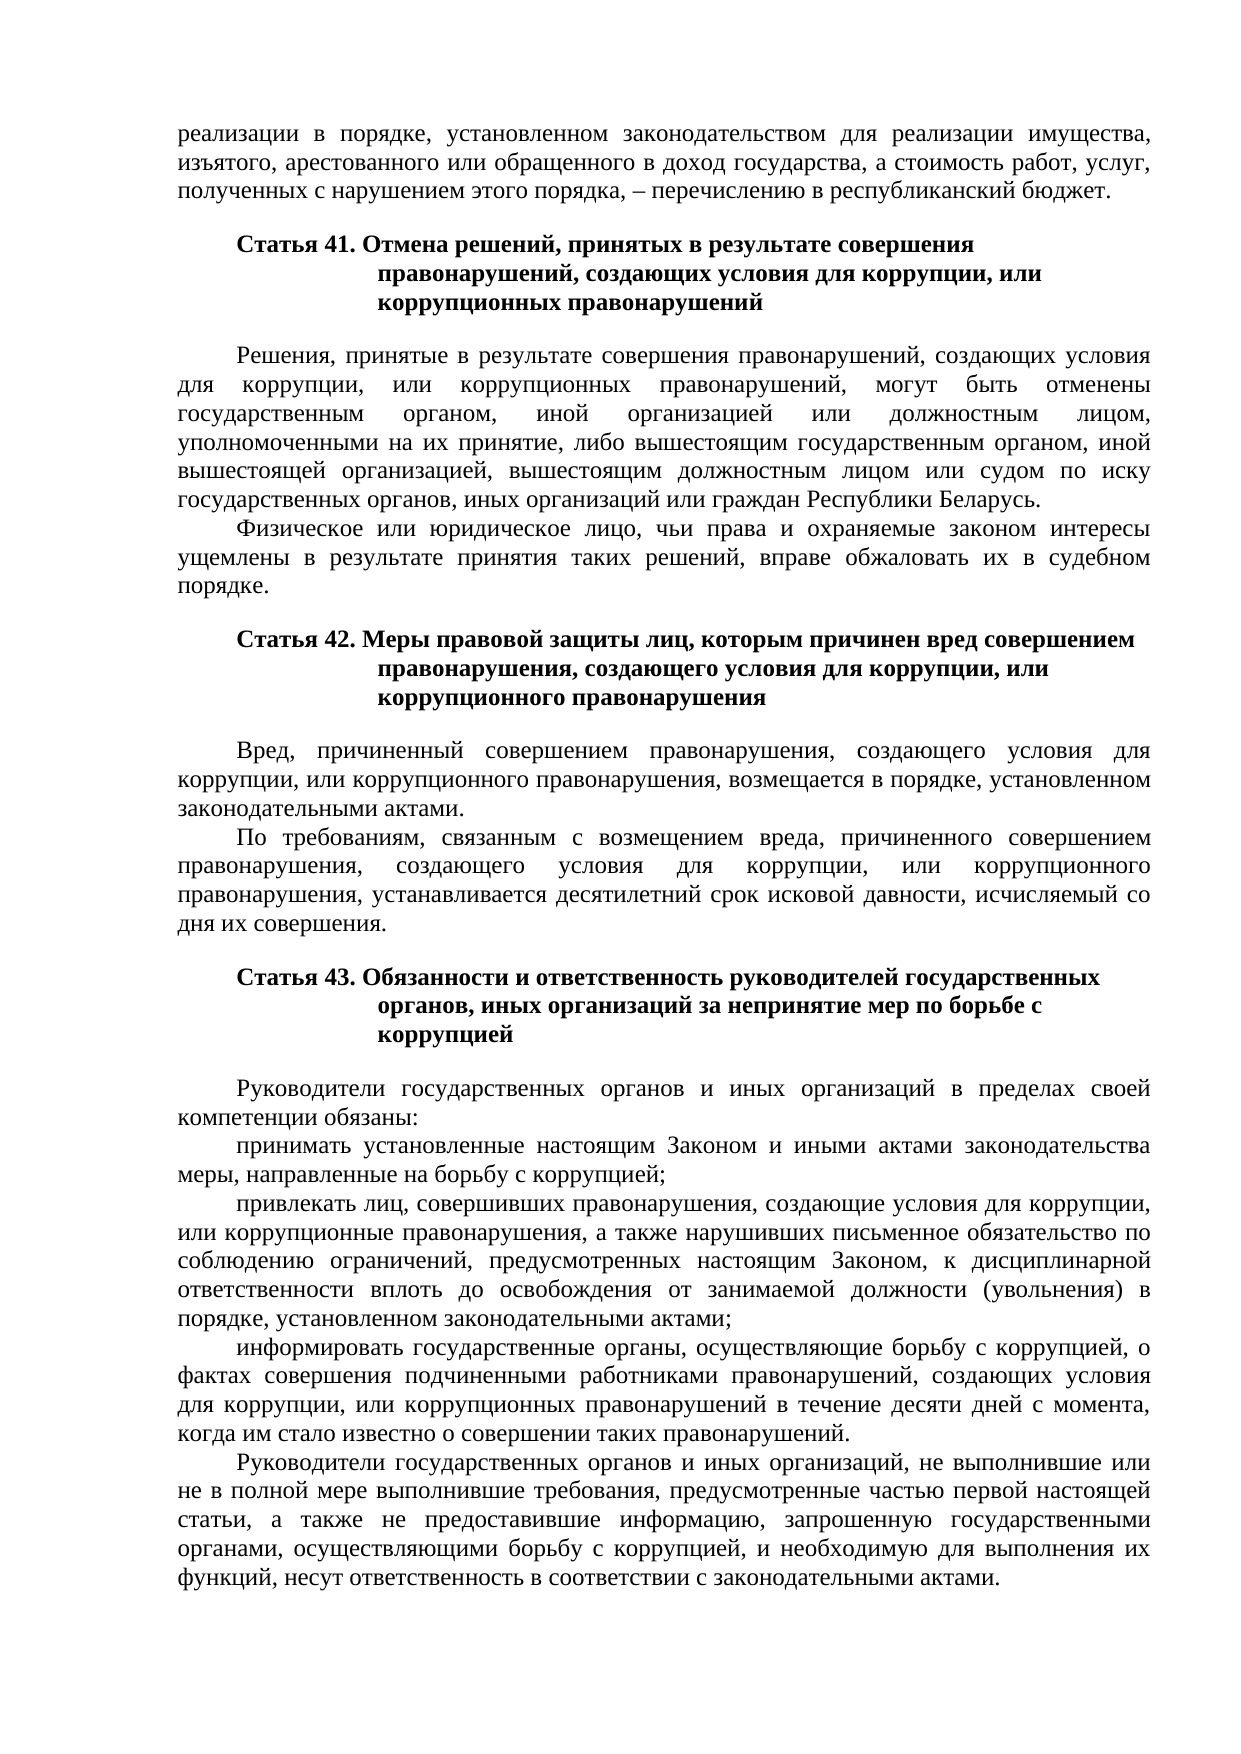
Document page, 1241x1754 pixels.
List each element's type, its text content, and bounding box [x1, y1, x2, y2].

text Статья 41. Отмена решений, принятых в результате совершения правонарушений, создающих условия для коррупции, или коррупционных правонарушений [236, 229, 1152, 316]
text Руководители государственных органов и иных организаций, не выполнившие или не в полной мере выполнившие требования, предусмотренные частью первой настоящей статьи, а также не предоставившие информацию, запрошенную государственными органами, осуществляющими борьбу с коррупцией, и необходимую для выполнения их функций, несут ответственность в соответствии с законодательными актами. [177, 1447, 1152, 1591]
text Руководители государственных органов и иных организаций в пределах своей компетенции обязаны: [177, 1073, 1152, 1131]
text Физическое или юридическое лицо, чьи права и охраняемые законом интересы ущемлены в результате принятия таких решений, вправе обжаловать их в судебном порядке. [177, 513, 1152, 599]
text По требованиям, связанным с возмещением вреда, причиненного совершением правонарушения, создающего условия для коррупции, или коррупционного правонарушения, устанавливается десятилетний срок исковой давности, исчисляемый со дня их совершения. [177, 822, 1152, 937]
text Статья 42. Меры правовой защиты лиц, которым причинен вред совершением правонарушения, создающего условия для коррупции, или коррупционного правонарушения [236, 624, 1152, 711]
text Статья 43. Обязанности и ответственность руководителей государственных органов, иных организаций за непринятие мер по борьбе с коррупцией [236, 962, 1152, 1048]
text Решения, принятые в результате совершения правонарушений, создающих условия для коррупции, или коррупционных правонарушений, могут быть отменены государственным органом, иной организацией или должностным лицом, уполномоченными на их принятие, либо вышестоящим государственным органом, иной вышестоящей организацией, вышестоящим должностным лицом или судом по иску государственных органов, иных организаций или граждан Республики Беларусь. [177, 341, 1152, 513]
text привлекать лиц, совершивших правонарушения, создающие условия для коррупции, или коррупционные правонарушения, а также нарушивших письменное обязательство по соблюдению ограничений, предусмотренных настоящим Законом, к дисциплинарной ответственности вплоть до освобождения от занимаемой должности (увольнения) в порядке, установленном законодательными актами; [177, 1188, 1152, 1332]
text Вред, причиненный совершением правонарушения, создающего условия для коррупции, или коррупционного правонарушения, возмещается в порядке, установленном законодательными актами. [177, 736, 1152, 822]
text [177, 118, 1152, 204]
text информировать государственные органы, осуществляющие борьбу с коррупцией, о фактах совершения подчиненными работниками правонарушений, создающих условия для коррупции, или коррупционных правонарушений в течение десяти дней с момента, когда им стало известно о совершении таких правонарушений. [177, 1332, 1152, 1447]
text принимать установленные настоящим Законом и иными актами законодательства меры, направленные на борьбу с коррупцией; [177, 1131, 1152, 1188]
